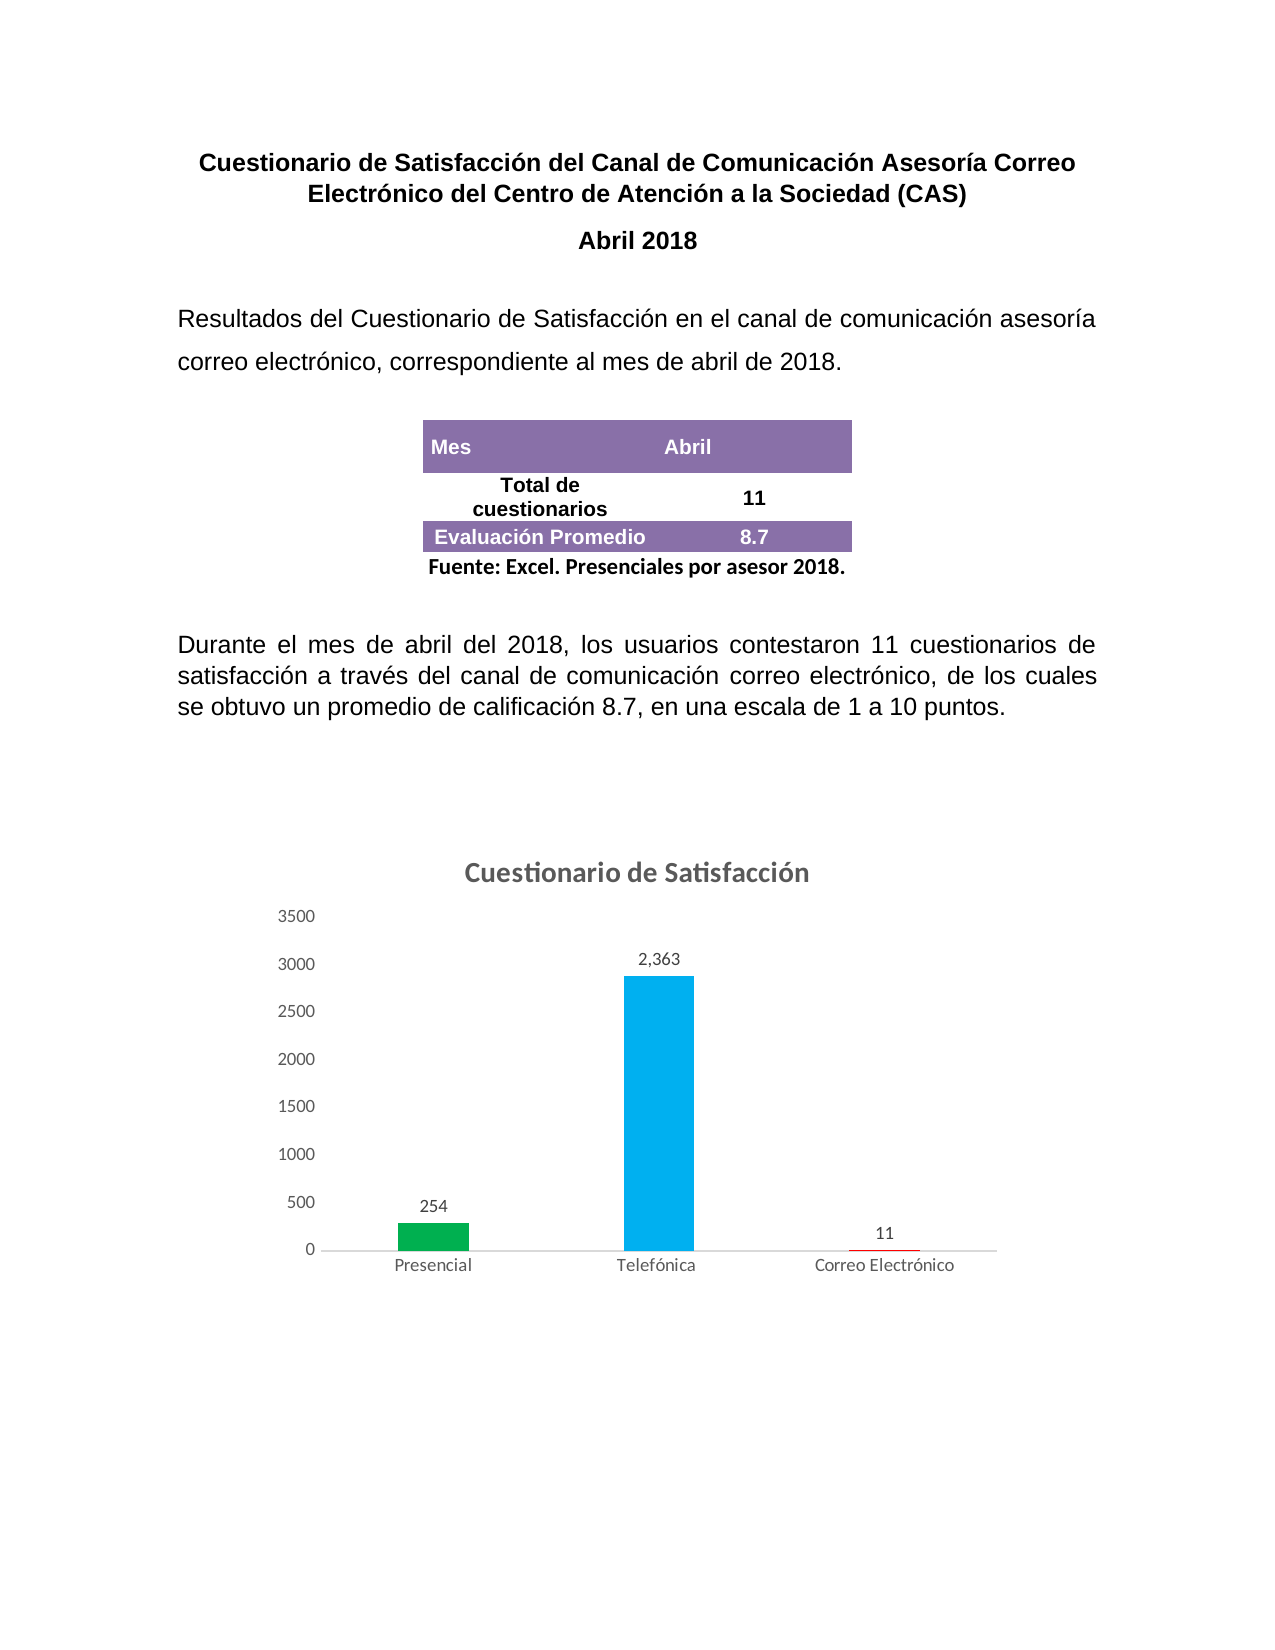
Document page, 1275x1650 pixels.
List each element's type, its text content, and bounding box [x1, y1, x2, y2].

table_cell 11 [657, 473, 852, 521]
table_cell 8.7 [657, 521, 852, 552]
text Cuestionario de Satisfacción del Canal de Comunicación Asesoría Correo Electrónico del Centro de Atención a la Sociedad (CAS) [177, 148, 1098, 207]
table_header Abril [657, 420, 852, 473]
text Abril 2018 [177, 226, 1098, 255]
table_cell Evaluación Promedio [423, 521, 657, 552]
table_header Mes [423, 420, 657, 473]
text Fuente: Excel. Presenciales por asesor 2018. [428, 552, 1098, 581]
text Durante el mes de abril del 2018, los usuarios contestaron 11 cuestionarios de satisfacción a través del canal de comunicación correo electrónico, de los cuales se obtuvo un promedio de calificación 8.7, en una escala de 1 a 10 puntos. [177, 630, 1098, 721]
text Resultados del Cuestionario de Satisfacción en el canal de comunicación asesoría correo electrónico, correspondiente al mes de abril de 2018. [177, 304, 1098, 376]
table_cell Total de cuestionarios [423, 473, 657, 521]
